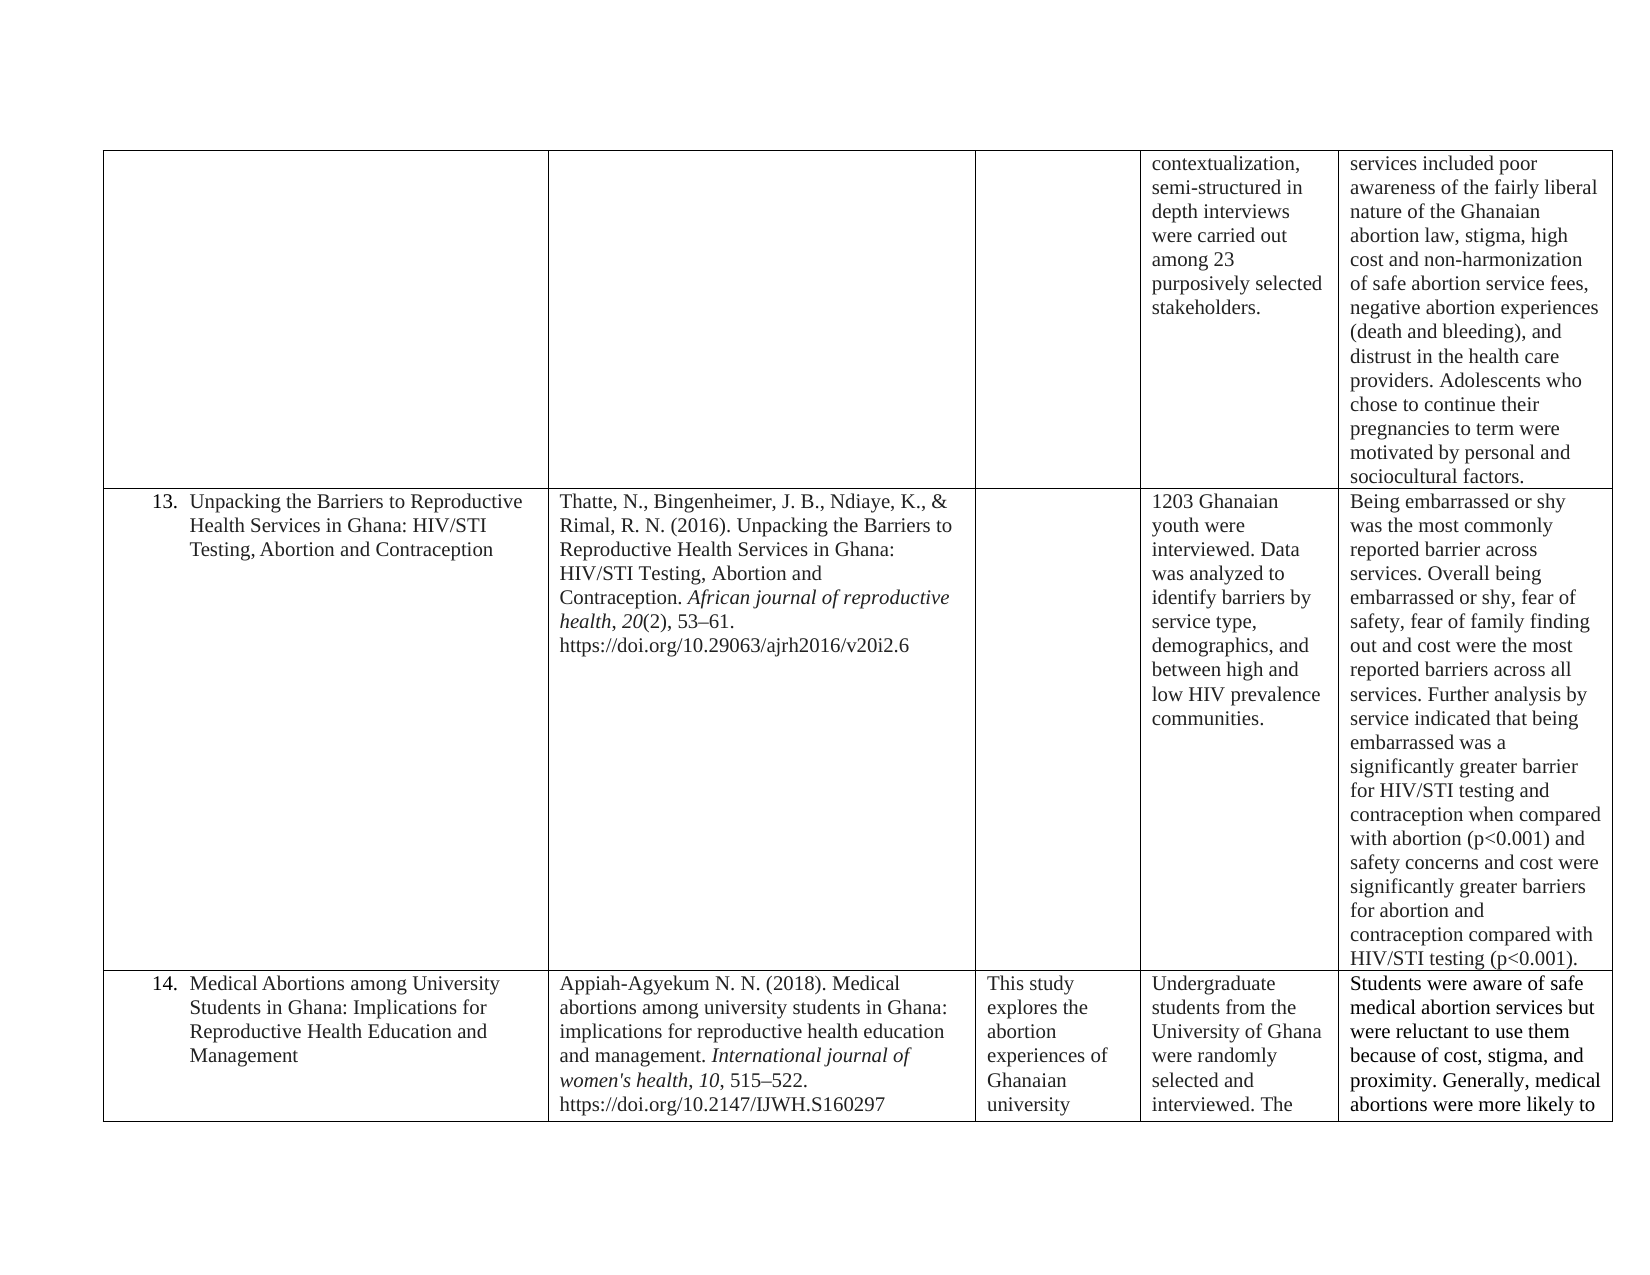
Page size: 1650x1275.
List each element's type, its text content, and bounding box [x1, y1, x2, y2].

table_cell 1203 Ghanaian youth were interviewed. Data was analyzed to identify barriers by service type, demographics, and between high and low HIV prevalence communities. [1141, 489, 1338, 970]
table_cell Unpacking the Barriers to Reproductive Health Services in Ghana: HIV/STI Testing, Abortion and Contraception [104, 489, 548, 970]
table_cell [1339, 151, 1612, 488]
table_cell Being embarrassed or shy was the most commonly reported barrier across services. Overall being embarrassed or shy, fear of safety, fear of family finding out and cost were the most reported barriers across all services. Further analysis by service indicated that being embarrassed was a significantly greater barrier for HIV/STI testing and contraception when compared with abortion (p<0.001) and safety concerns and cost were significantly greater barriers for abortion and contraception compared with HIV/STI testing (p<0.001). [1339, 489, 1612, 970]
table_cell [549, 151, 975, 488]
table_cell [549, 971, 975, 1121]
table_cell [1141, 971, 1338, 1121]
table_cell Thatte, N., Bingenheimer, J. B., Ndiaye, K., & Rimal, R. N. (2016). Unpacking the Barriers to Reproductive Health Services in Ghana: HIV/STI Testing, Abortion and Contraception. African journal of reproductive health, 20(2), 53–61. https://doi.org/10.29063/ajrh2016/v20i2.6 [549, 489, 975, 970]
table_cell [1339, 971, 1612, 1121]
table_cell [104, 151, 548, 488]
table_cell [976, 151, 1140, 488]
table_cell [1141, 151, 1338, 488]
table_cell [976, 489, 1140, 970]
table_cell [104, 971, 548, 1121]
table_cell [976, 971, 1140, 1121]
